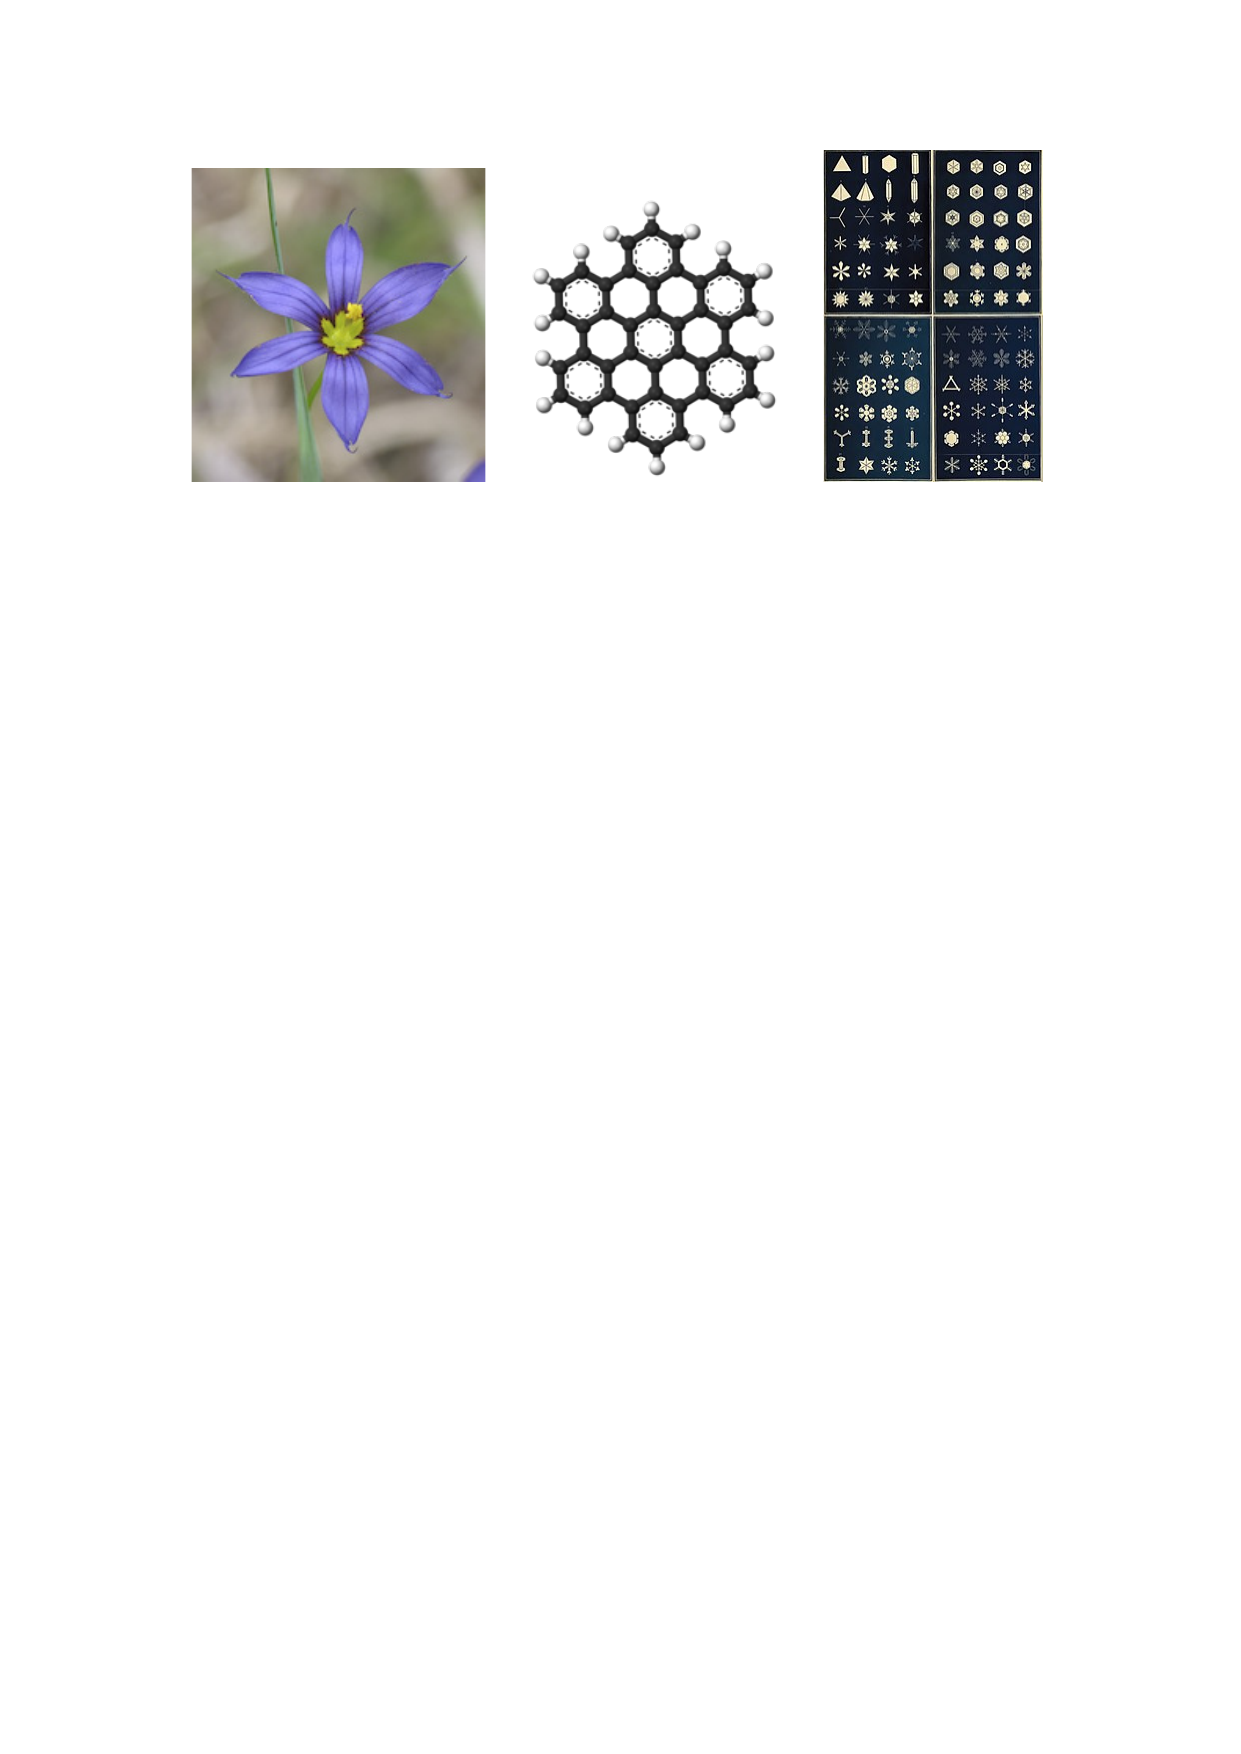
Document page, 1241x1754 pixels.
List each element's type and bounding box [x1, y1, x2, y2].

picture [823, 150, 1043, 482]
picture [527, 195, 782, 482]
picture [191, 168, 486, 482]
